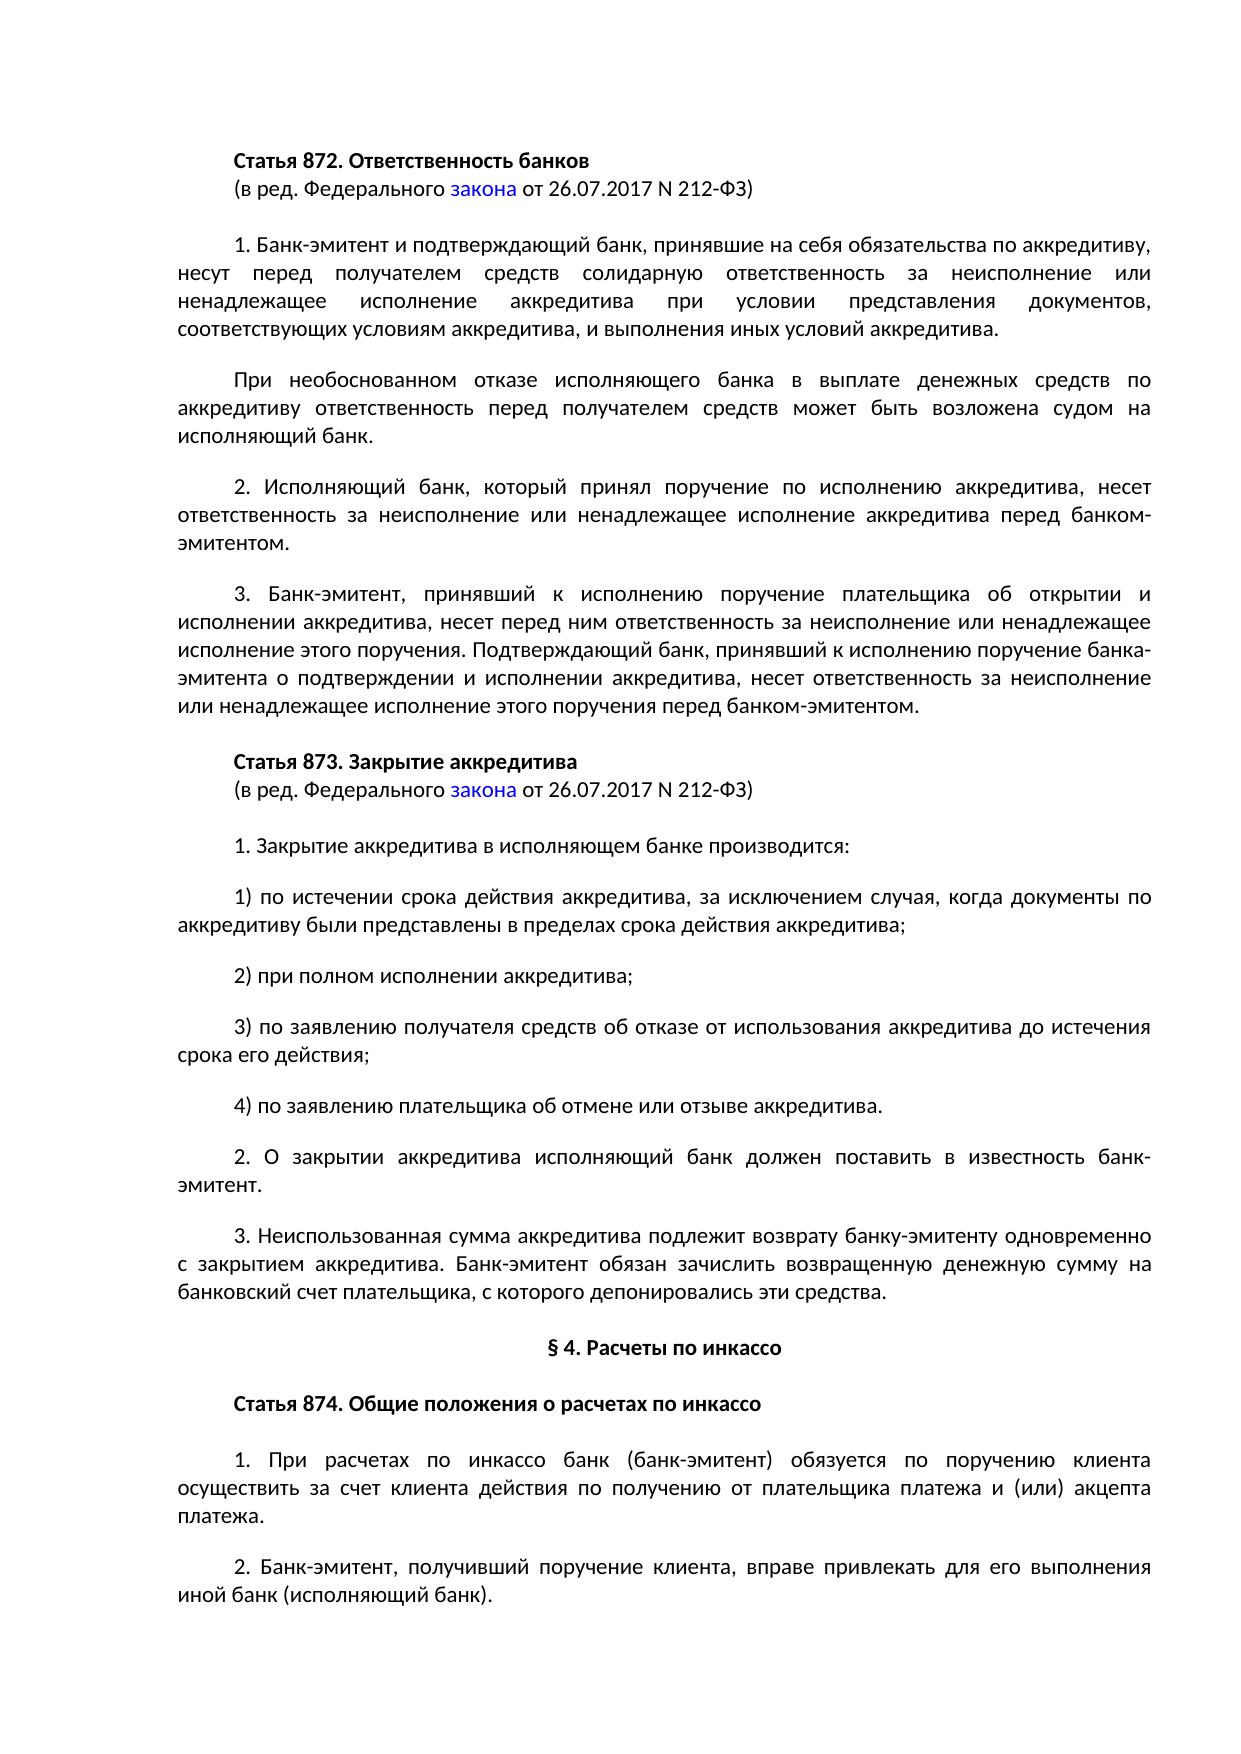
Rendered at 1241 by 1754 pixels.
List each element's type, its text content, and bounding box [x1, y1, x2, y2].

text (в ред. Федерального закона от 26.07.2017 N 212-ФЗ) [177, 174, 1152, 202]
title Статья 873. Закрытие аккредитива [177, 747, 1152, 775]
text 1. Банк-эмитент и подтверждающий банк, принявшие на себя обязательства по аккредитиву, несут перед получателем средств солидарную ответственность за неисполнение или ненадлежащее исполнение аккредитива при условии представления документов, соответствующих условиям аккредитива, и выполнения иных условий аккредитива. [177, 230, 1152, 342]
text При необоснованном отказе исполняющего банка в выплате денежных средств по аккредитиву ответственность перед получателем средств может быть возложена судом на исполняющий банк. [177, 365, 1152, 449]
text 3. Банк-эмитент, принявший к исполнению поручение плательщика об открытии и исполнении аккредитива, несет перед ним ответственность за неисполнение или ненадлежащее исполнение этого поручения. Подтверждающий банк, принявший к исполнению поручение банка-эмитента о подтверждении и исполнении аккредитива, несет ответственность за неисполнение или ненадлежащее исполнение этого поручения перед банком-эмитентом. [177, 579, 1152, 719]
text 1. Закрытие аккредитива в исполняющем банке производится: [177, 831, 1152, 859]
text 2. Банк-эмитент, получивший поручение клиента, вправе привлекать для его выполнения иной банк (исполняющий банк). [177, 1552, 1152, 1608]
text 4) по заявлению плательщика об отмене или отзыве аккредитива. [177, 1091, 1152, 1119]
title Статья 872. Ответственность банков [177, 146, 1152, 174]
text 3. Неиспользованная сумма аккредитива подлежит возврату банку-эмитенту одновременно с закрытием аккредитива. Банк-эмитент обязан зачислить возвращенную денежную сумму на банковский счет плательщика, с которого депонировались эти средства. [177, 1221, 1152, 1305]
text (в ред. Федерального закона от 26.07.2017 N 212-ФЗ) [177, 775, 1152, 803]
text 2) при полном исполнении аккредитива; [177, 961, 1152, 989]
text 1) по истечении срока действия аккредитива, за исключением случая, когда документы по аккредитиву были представлены в пределах срока действия аккредитива; [177, 882, 1152, 938]
title § 4. Расчеты по инкассо [177, 1333, 1152, 1361]
text 2. Исполняющий банк, который принял поручение по исполнению аккредитива, несет ответственность за неисполнение или ненадлежащее исполнение аккредитива перед банком-эмитентом. [177, 472, 1152, 556]
text 3) по заявлению получателя средств об отказе от использования аккредитива до истечения срока его действия; [177, 1012, 1152, 1068]
title Статья 874. Общие положения о расчетах по инкассо [177, 1389, 1152, 1417]
text 1. При расчетах по инкассо банк (банк-эмитент) обязуется по поручению клиента осуществить за счет клиента действия по получению от плательщика платежа и (или) акцепта платежа. [177, 1445, 1152, 1529]
text 2. О закрытии аккредитива исполняющий банк должен поставить в известность банк-эмитент. [177, 1142, 1152, 1198]
